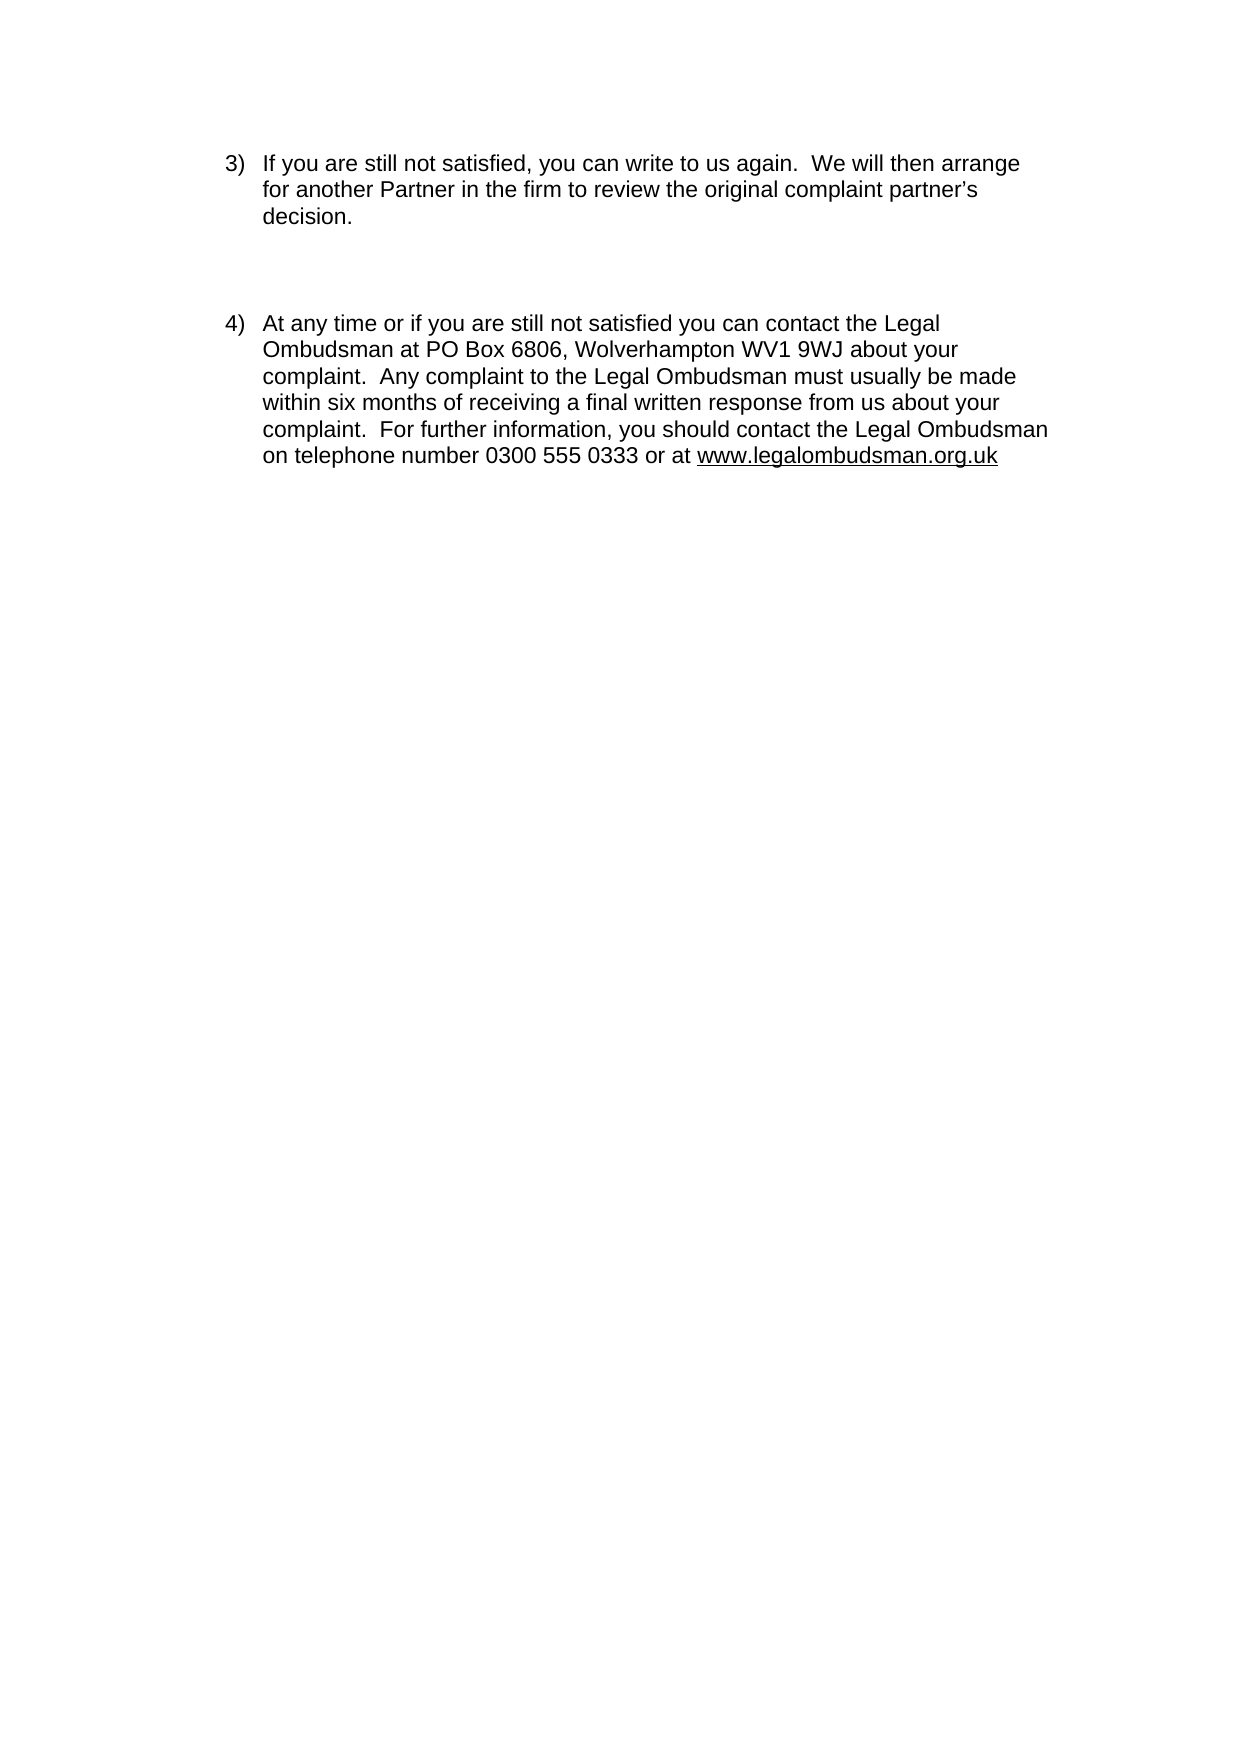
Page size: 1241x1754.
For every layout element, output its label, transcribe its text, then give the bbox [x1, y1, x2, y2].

list If you are still not satisfied, you can write to us again. We will then arrange for another Partner in the firm to review the original complaint partner’s decision. [225, 150, 1053, 229]
list At any time or if you are still not satisfied you can contact the Legal Ombudsman at PO Box 6806, Wolverhampton WV1 9WJ about your complaint. Any complaint to the Legal Ombudsman must usually be made within six months of receiving a final written response from us about your complaint. For further information, you should contact the Legal Ombudsman on telephone number 0300 555 0333 or at www.legalombudsman.org.uk [225, 310, 1053, 468]
